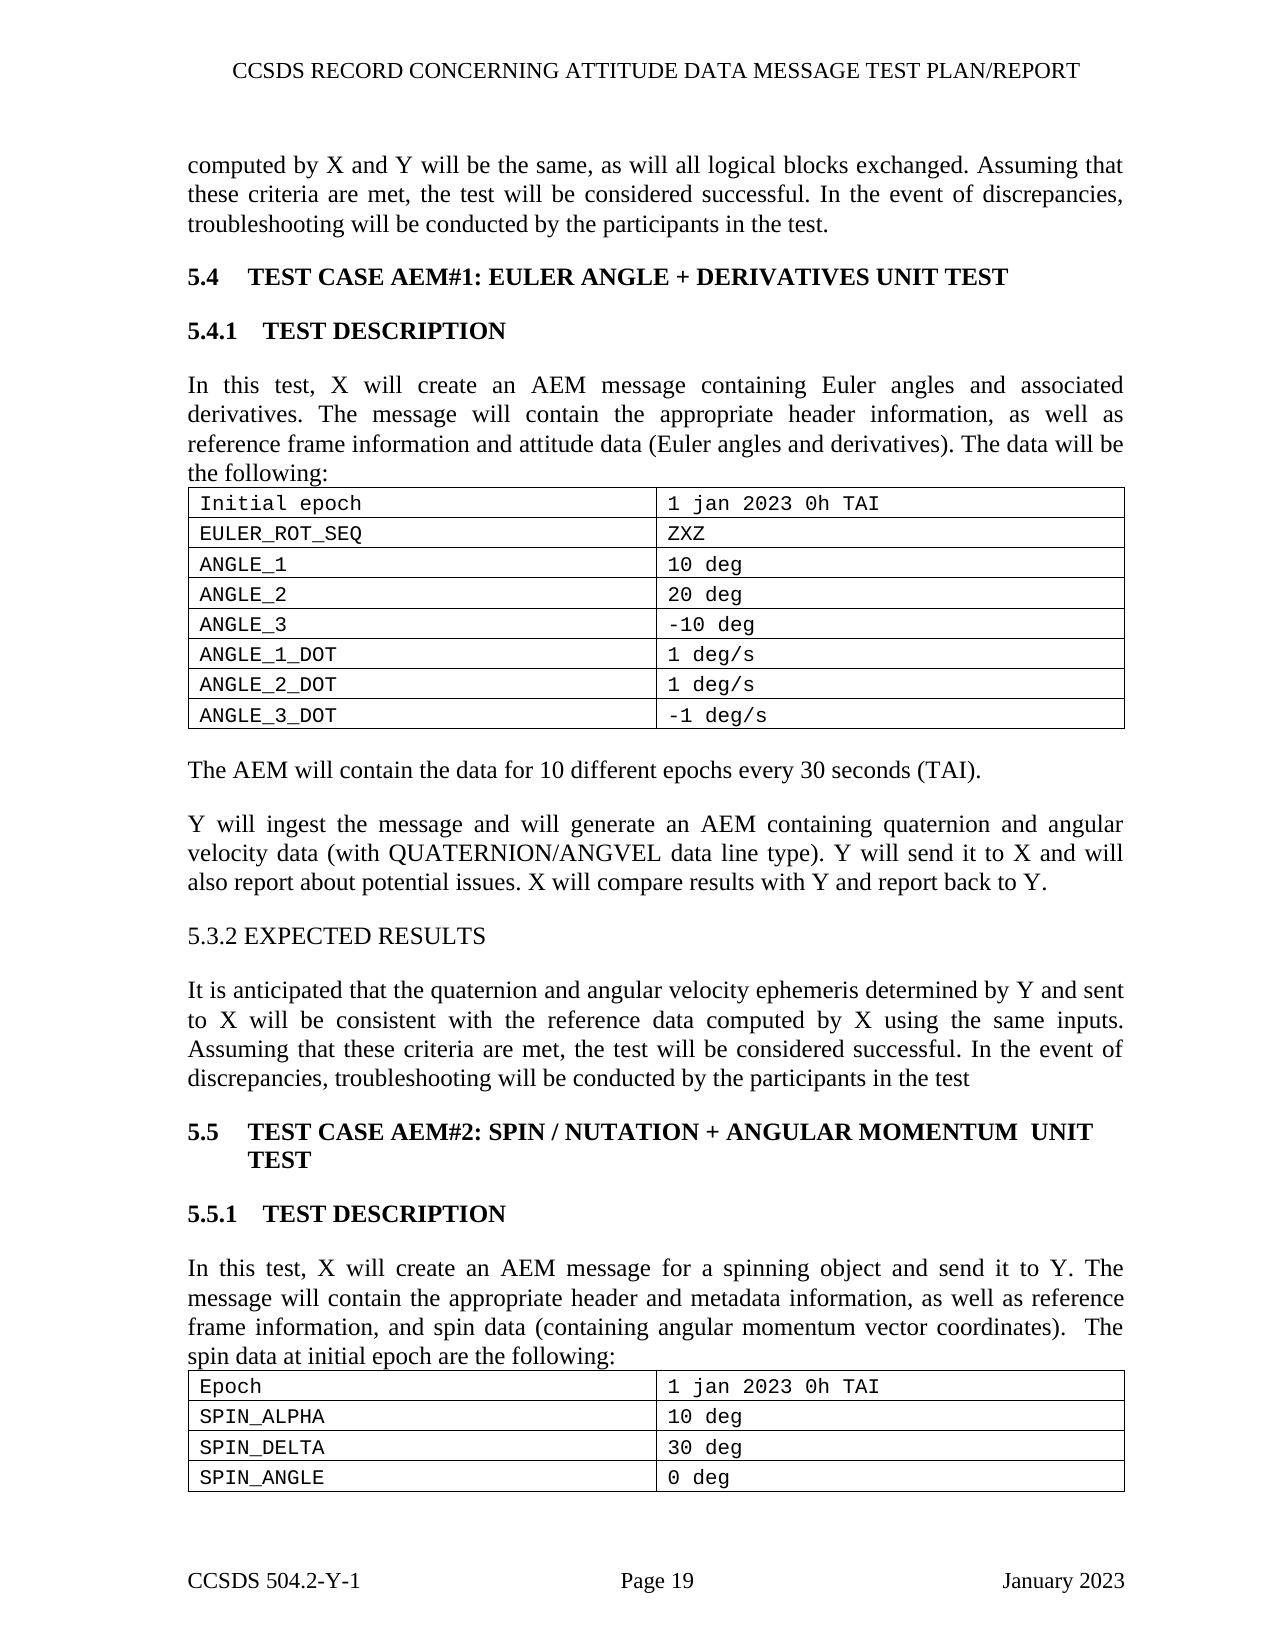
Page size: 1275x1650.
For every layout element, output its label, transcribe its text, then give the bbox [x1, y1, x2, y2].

table_cell ZXZ [657, 518, 1124, 547]
table_cell -10 deg [657, 609, 1124, 638]
subtitle Test description [187, 1199, 1125, 1228]
table_cell 20 deg [657, 578, 1124, 607]
subtitle TEST CASE AEM#2: Spin / nutation + angular momentum unit test [187, 1117, 1125, 1174]
subtitle TEST CASE AEM#1: Euler angle + derivatives unit test [187, 262, 1125, 291]
table_cell ANGLE_2 [189, 578, 656, 607]
table_cell SPIN_ALPHA [189, 1401, 656, 1430]
table_cell 10 deg [657, 1401, 1124, 1430]
text In this test, X will create an AEM message for a spinning object and send it to Y. The message will contain the appropriate header and metadata information, as well as reference frame information, and spin data (containing angular momentum vector coordinates). The spin data at initial epoch are the following: [187, 1253, 1125, 1370]
table_cell 0 deg [657, 1461, 1124, 1491]
table_cell 1 deg/s [657, 639, 1124, 668]
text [187, 150, 1125, 237]
subtitle Test description [187, 316, 1125, 345]
text Y will ingest the message and will generate an AEM containing quaternion and angular velocity data (with QUATERNION/ANGVEL data line type). Y will send it to X and will also report about potential issues. X will compare results with Y and report back to Y. [187, 808, 1125, 896]
table_cell ANGLE_1 [189, 548, 656, 577]
table_cell ANGLE_2_DOT [189, 669, 656, 698]
table_header Initial epoch [189, 488, 656, 517]
table_cell SPIN_DELTA [189, 1431, 656, 1460]
table_header 1 jan 2023 0h TAI [657, 1371, 1124, 1400]
text 5.3.2 EXPECTED RESULTS [187, 921, 1125, 950]
table_cell 10 deg [657, 548, 1124, 577]
table_header Epoch [189, 1371, 656, 1400]
table_cell 30 deg [657, 1431, 1124, 1460]
table_cell ANGLE_1_DOT [189, 639, 656, 668]
table_header 1 jan 2023 0h TAI [657, 488, 1124, 517]
table_cell ANGLE_3_DOT [189, 699, 656, 728]
table_cell EULER_ROT_SEQ [189, 518, 656, 547]
text It is anticipated that the quaternion and angular velocity ephemeris determined by Y and sent to X will be consistent with the reference data computed by X using the same inputs. Assuming that these criteria are met, the test will be considered successful. In the event of discrepancies, troubleshooting will be conducted by the participants in the test [187, 975, 1125, 1092]
text The AEM will contain the data for 10 different epochs every 30 seconds (TAI). [187, 754, 1125, 783]
table_cell ANGLE_3 [189, 609, 656, 638]
table_cell -1 deg/s [657, 699, 1124, 728]
table_cell 1 deg/s [657, 669, 1124, 698]
text In this test, X will create an AEM message containing Euler angles and associated derivatives. The message will contain the appropriate header information, as well as reference frame information and attitude data (Euler angles and derivatives). The data will be the following: [187, 370, 1125, 487]
table_cell SPIN_ANGLE [189, 1461, 656, 1491]
